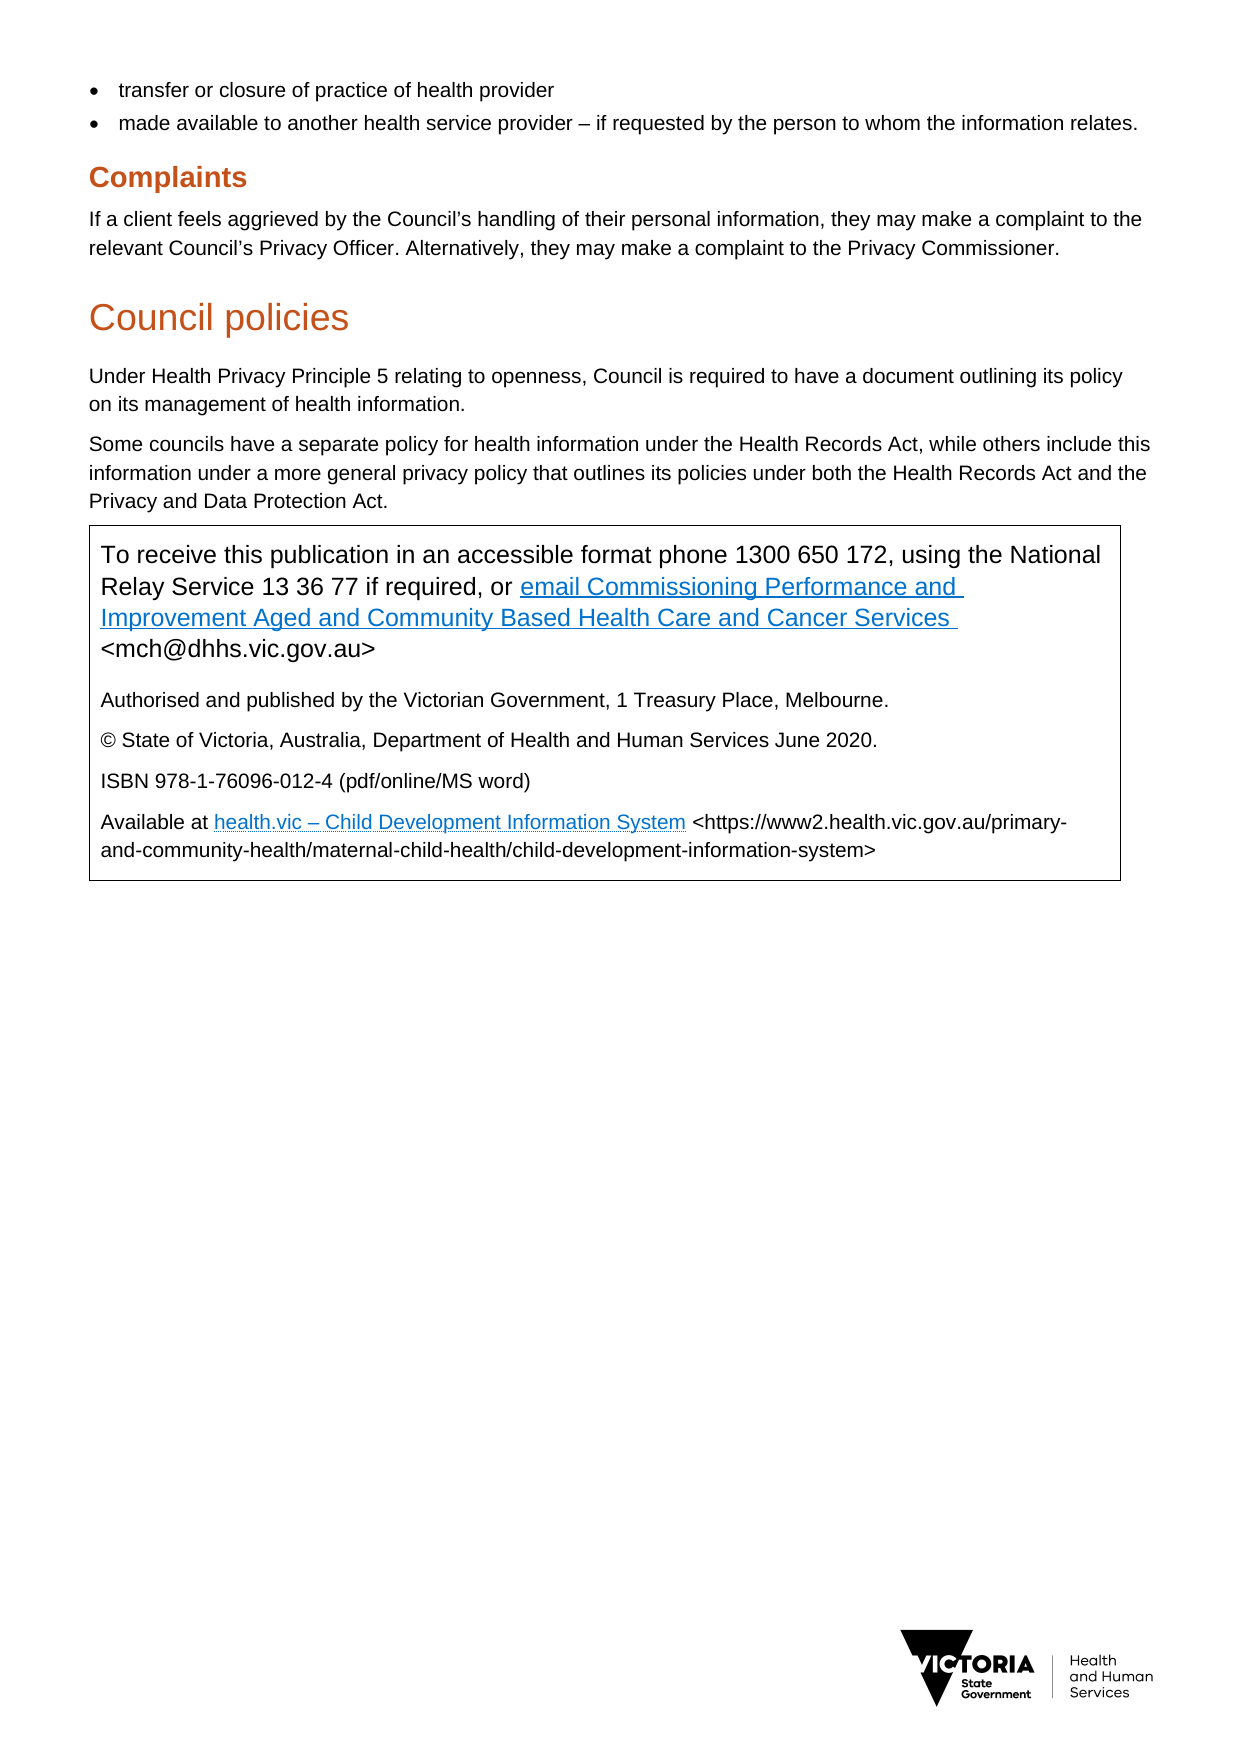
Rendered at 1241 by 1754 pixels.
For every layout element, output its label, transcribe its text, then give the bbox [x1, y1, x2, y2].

text If a client feels aggrieved by the Council’s handling of their personal information, they may make a complaint to the relevant Council’s Privacy Officer. Alternatively, they may make a complaint to the Privacy Commissioner. [89, 203, 1152, 259]
subtitle Council policies [89, 293, 1152, 338]
text made available to another health service provider – if requested by the person to whom the information relates. [89, 107, 1152, 135]
text transfer or closure of practice of health provider [89, 75, 1152, 103]
table_header To receive this publication in an accessible format phone 1300 650 172, using the National Relay Service 13 36 77 if required, or email Commissioning Performance and Improvement Aged and Community Based Health Care and Cancer Services <mch@dhhs.vic.gov.au> Authorised and published by the Victorian Government, 1 Treasury Place, Melbourne. © State of Victoria, Australia, Department of Health and Human Services June 2020. ISBN 978-1-76096-012-4 (pdf/online/MS word) Available at health.vic – Child Development Information System <https://www2.health.vic.gov.au/primary-and-community-health/maternal-child-health/child-development-information-system> [90, 526, 1120, 880]
text Under Health Privacy Principle 5 relating to openness, Council is required to have a document outlining its policy on its management of health information. [89, 359, 1152, 416]
subtitle Complaints [89, 160, 1152, 194]
text Some councils have a separate policy for health information under the Health Records Act, while others include this information under a more general privacy policy that outlines its policies under both the Health Records Act and the Privacy and Data Protection Act. [89, 428, 1152, 512]
picture [0, 1624, 1241, 1754]
